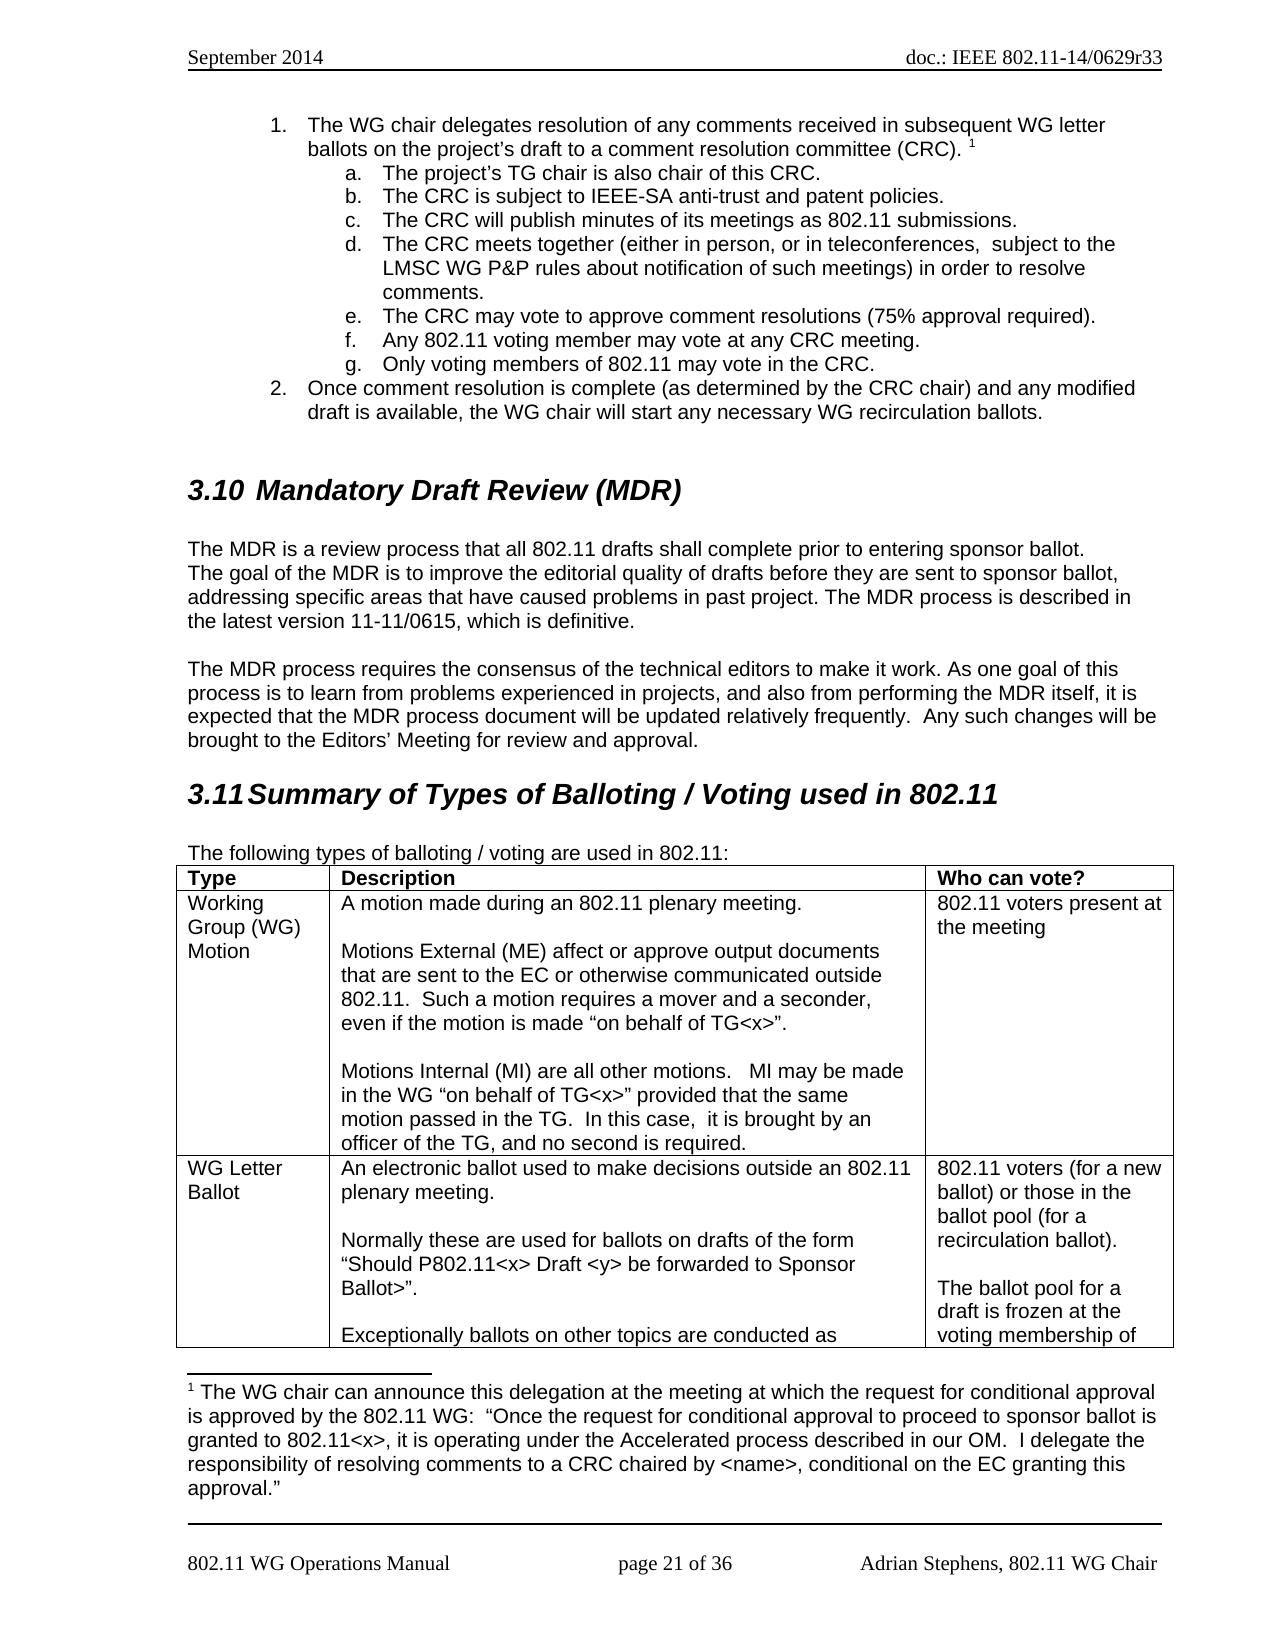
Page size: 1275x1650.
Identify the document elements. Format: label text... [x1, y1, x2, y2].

table_header Description [330, 866, 925, 890]
table_cell 802.11 voters present at the meeting [926, 891, 1173, 1154]
list The project’s TG chair is also chair of this CRC. [345, 160, 1162, 184]
list Any 802.11 voting member may vote at any CRC meeting. [345, 328, 1162, 352]
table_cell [926, 1156, 1173, 1347]
table_header Who can vote? [926, 866, 1173, 890]
subtitle Mandatory Draft Review (MDR) [187, 473, 1162, 506]
list The CRC may vote to approve comment resolutions (75% approval required). [345, 304, 1162, 328]
table_header Type [177, 866, 329, 890]
table_cell Working Group (WG) Motion [177, 891, 329, 1154]
list Once comment resolution is complete (as determined by the CRC chair) and any modified draft is available, the WG chair will start any necessary WG recirculation ballots. [270, 376, 1162, 424]
text The goal of the MDR is to improve the editorial quality of drafts before they are sent to sponsor ballot, addressing specific areas that have caused problems in past project. The MDR process is described in the latest version 11-11/0615, which is definitive. [187, 561, 1162, 632]
table_cell WG Letter Ballot [177, 1156, 329, 1347]
list The CRC will publish minutes of its meetings as 802.11 submissions. [345, 208, 1162, 232]
list The CRC is subject to IEEE-SA anti-trust and patent policies. [345, 184, 1162, 208]
list The CRC meets together (either in person, or in teleconferences, subject to the LMSC WG P&P rules about notification of such meetings) in order to resolve comments. [345, 232, 1162, 304]
subtitle Summary of Types of Balloting / Voting used in 802.11 [187, 777, 1162, 811]
list Only voting members of 802.11 may vote in the CRC. [345, 352, 1162, 376]
list The WG chair delegates resolution of any comments received in subsequent WG letter ballots on the project’s draft to a comment resolution committee (CRC). [270, 112, 1162, 160]
text The MDR is a review process that all 802.11 drafts shall complete prior to entering sponsor ballot. [187, 537, 1162, 561]
table_cell A motion made during an 802.11 plenary meeting. Motions External (ME) affect or approve output documents that are sent to the EC or otherwise communicated outside 802.11. Such a motion requires a mover and a seconder, even if the motion is made “on behalf of TG<x>”. Motions Internal (MI) are all other motions. MI may be made in the WG “on behalf of TG<x>” provided that the same motion passed in the TG. In this case, it is brought by an officer of the TG, and no second is required. [330, 891, 925, 1154]
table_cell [330, 1156, 925, 1347]
text The MDR process requires the consensus of the technical editors to make it work. As one goal of this process is to learn from problems experienced in projects, and also from performing the MDR itself, it is expected that the MDR process document will be updated relatively frequently. Any such changes will be brought to the Editors’ Meeting for review and approval. [187, 656, 1162, 752]
text The following types of balloting / voting are used in 802.11: [187, 841, 1162, 865]
